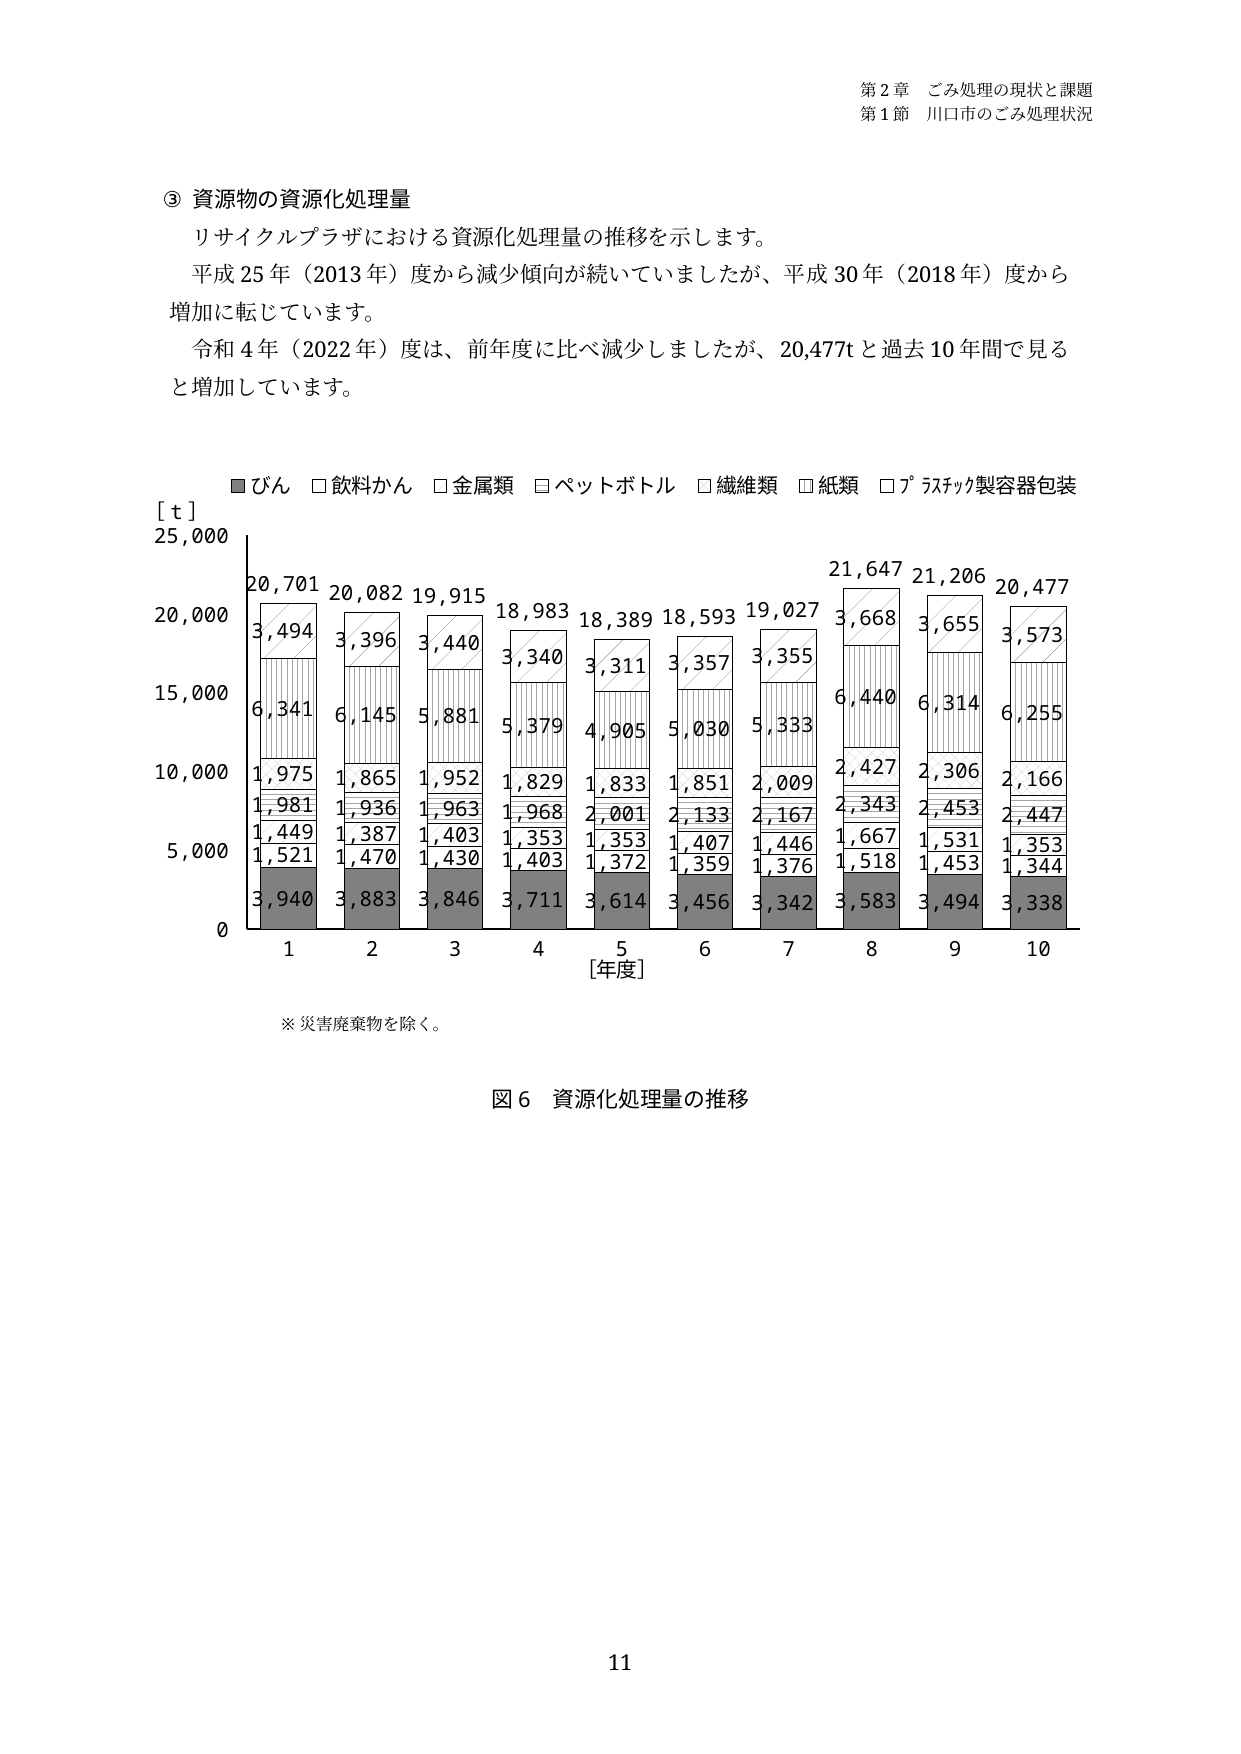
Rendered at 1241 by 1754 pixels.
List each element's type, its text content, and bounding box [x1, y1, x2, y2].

subtitle 資源物の資源化処理量 [162, 179, 1092, 217]
text リサイクルプラザにおける資源化処理量の推移を示します。 [169, 217, 1071, 254]
text 図 6 資源化処理量の推移 [148, 1079, 1092, 1117]
text 令和4年（2022年）度は、前年度に比べ減少しましたが、20,477tと過去10年間で見ると増加しています。 [169, 329, 1071, 404]
text 平成25年（2013年）度から減少傾向が続いていましたが、平成30年（2018年）度から増加に転じています。 [169, 254, 1071, 329]
text ※ 災害廃棄物を除く。 [148, 1004, 1092, 1042]
